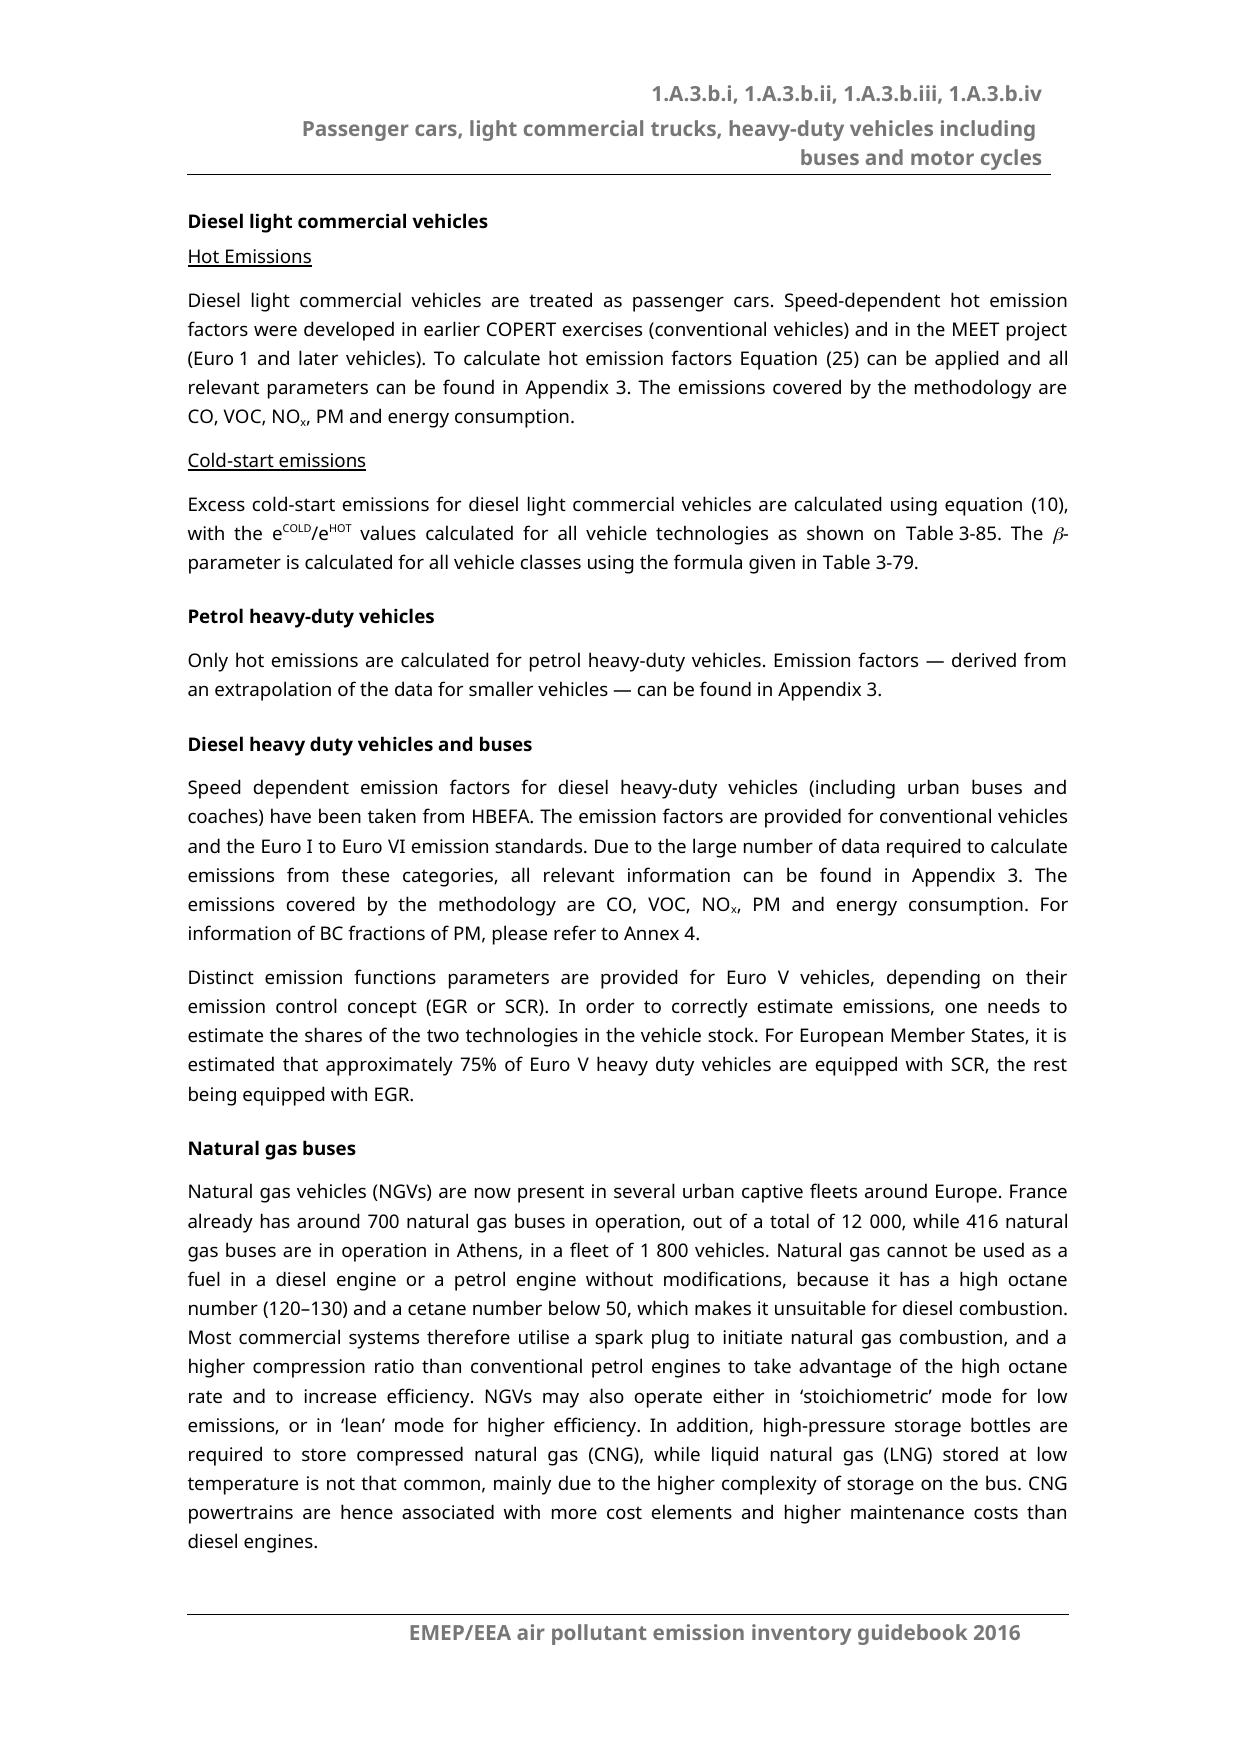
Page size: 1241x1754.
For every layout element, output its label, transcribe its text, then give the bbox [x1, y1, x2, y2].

text Distinct emission functions parameters are provided for Euro V vehicles, depending on their emission control concept ( or ). In order to correctly estimate emissions, one needs to estimate the shares of the two technologies in the vehicle stock. For European Member States, it is estimated that approximately 75% of Euro V heavy duty vehicles are equipped with , the rest being equipped with . [187, 961, 1069, 1106]
subtitle Diesel light commercial vehicles [187, 204, 1069, 233]
text Cold-start emissions [187, 444, 1069, 473]
text Hot Emissions [187, 240, 1069, 269]
text Excess cold-start emissions for diesel light commercial vehicles are calculated using equation (10), with the eCOLD/eHOT values calculated for all vehicle technologies as shown on Table 3.41. The -parameter is calculated for all vehicle classes using the formula given in Table 3.38. [187, 488, 1069, 575]
subtitle Petrol heavy-duty vehicles [187, 600, 1069, 629]
text Diesel light commercial vehicles are treated as passenger cars. Speed-dependent hot emission factors were developed in earlier COPERT exercises (conventional vehicles) and in the MEET project (Euro 1 and later vehicles). To calculate hot emission factors Equation (25) can be applied and all relevant parameters can be found in Appendix 3. The emissions covered by the methodology are CO, VOC, NOx, PM and energy consumption. [187, 283, 1069, 429]
subtitle Natural gas buses [187, 1131, 1069, 1161]
text Speed dependent emission factors for diesel heavy-duty vehicles (including urban buses and coaches) have been taken from HBEFA. The emission factors are provided for conventional vehicles and the Euro I to Euro VI emission standards. Due to the large number of data required to calculate emissions from these categories, all relevant information can be found in Appendix 3. The emissions covered by the methodology are CO, VOC, NOx, PM and energy consumption. For information of BC fractions of PM, please refer to Annex 4. [187, 771, 1069, 946]
subtitle Diesel heavy duty vehicles and buses [187, 727, 1069, 756]
text Only hot emissions are calculated for petrol heavy-duty vehicles. Emission factors — derived from an extrapolation of the data for smaller vehicles — can be found in Appendix 3. [187, 644, 1069, 702]
text Natural gas vehicles (NGVs) are now present in several urban captive fleets around Europe. France already has around 700 natural gas buses in operation, out of a total of 12 000, while 416 natural gas buses are in operation in Athens, in a fleet of 1 800 vehicles. Natural gas cannot be used as a fuel in a diesel engine or a petrol engine without modifications, because it has a high octane number (120–130) and a cetane number below 50, which makes it unsuitable for diesel combustion. Most commercial systems therefore utilise a spark plug to initiate natural gas combustion, and a higher compression ratio than conventional petrol engines to take advantage of the high octane rate and to increase efficiency. NGVs may also operate either in ‘stoichiometric’ mode for low emissions, or in ‘lean’ mode for higher efficiency. In addition, high-pressure storage bottles are required to store compressed natural gas (CNG), while liquid natural gas (LNG) stored at low temperature is not that common, mainly due to the higher complexity of storage on the bus. CNG powertrains are hence associated with more cost elements and higher maintenance costs than diesel engines. [187, 1175, 1069, 1554]
